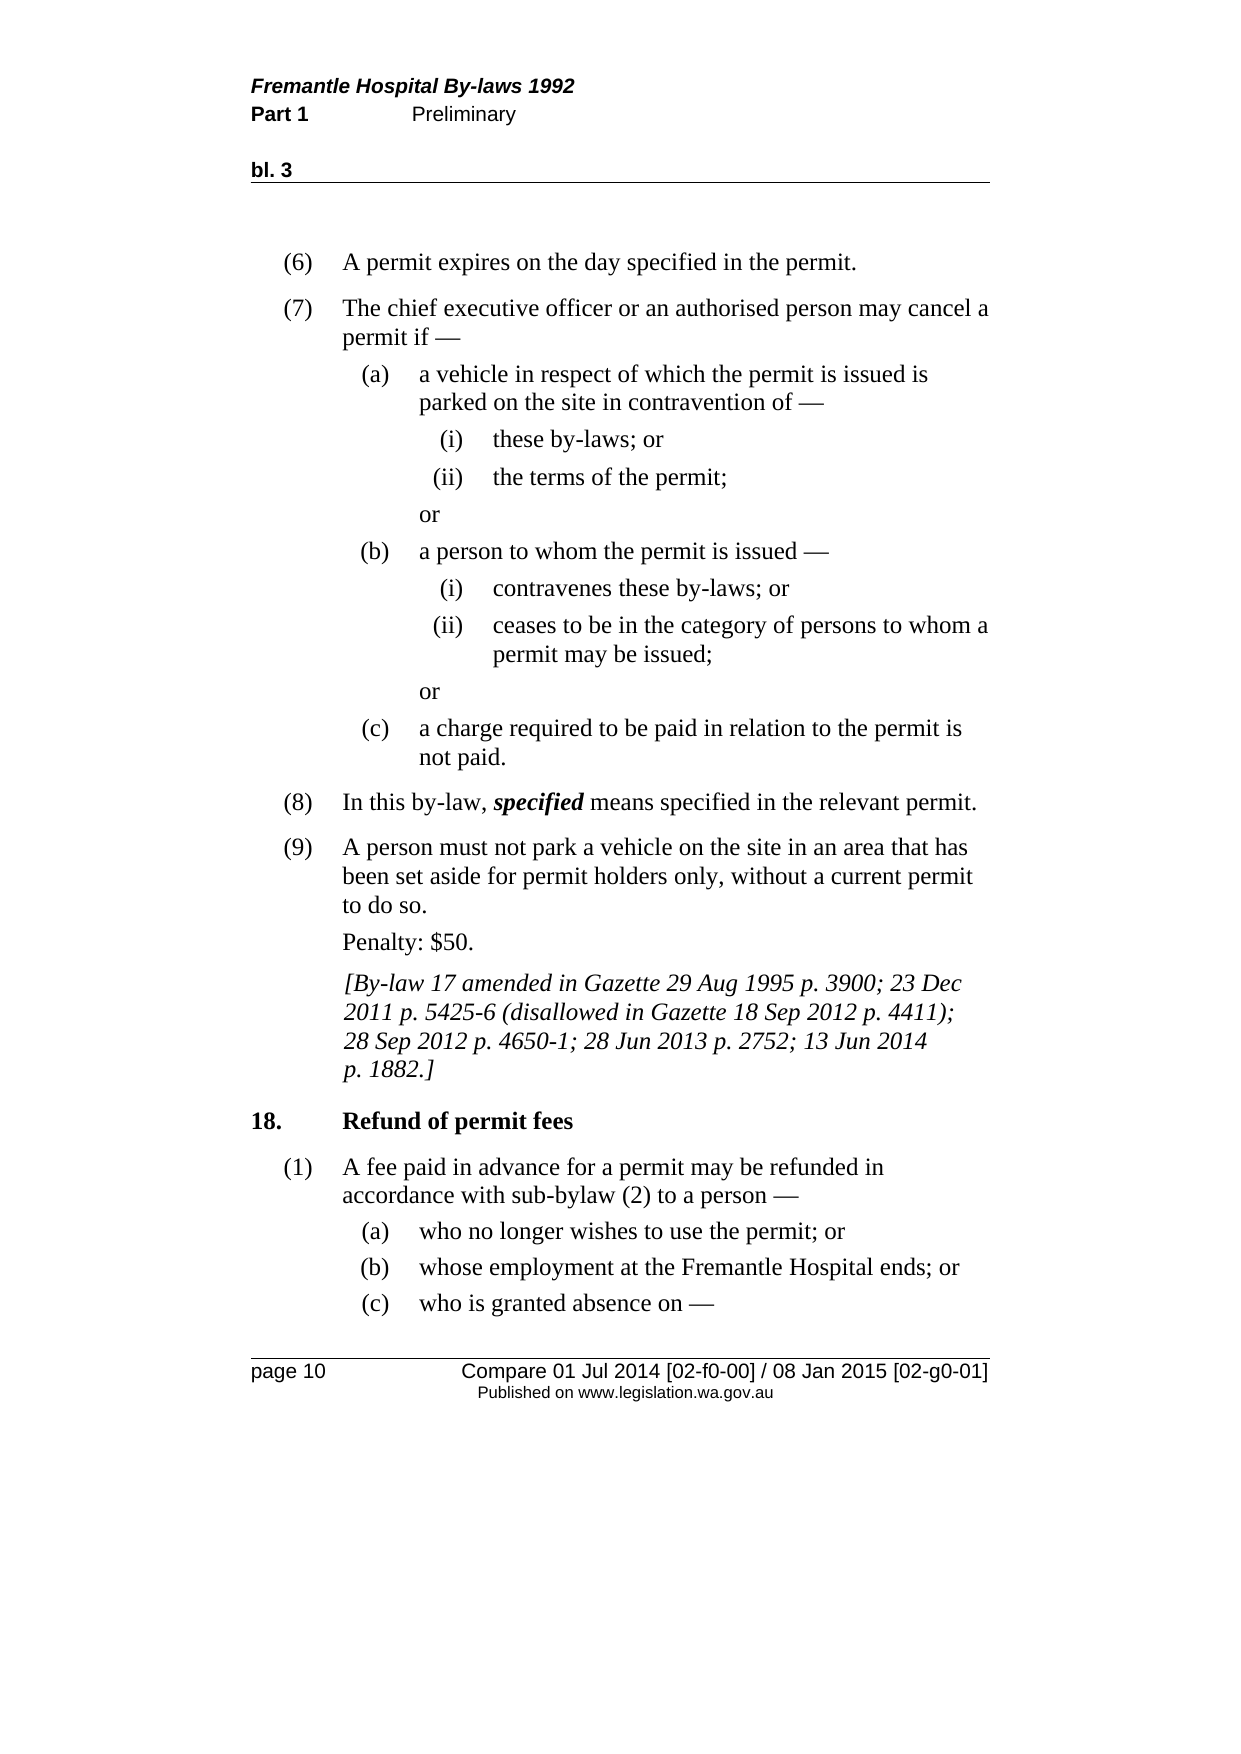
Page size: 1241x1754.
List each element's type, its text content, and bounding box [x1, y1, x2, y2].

text (1) A fee paid in advance for a permit may be refunded in accordance with sub-bylaw (2) to a person — [251, 1152, 990, 1209]
text or [251, 499, 990, 527]
text (c) who is granted absence on — [251, 1288, 990, 1317]
text (b) a person to whom the permit is issued — [251, 536, 990, 564]
text (c) a charge required to be paid in relation to the permit is not paid. [251, 713, 990, 770]
text (i) these by-laws; or [251, 424, 990, 453]
text (ii) ceases to be in the category of persons to whom a permit may be issued; [251, 610, 990, 667]
subtitle 18. Refund of permit fees [251, 1106, 990, 1135]
text (i) contravenes these by-laws; or [251, 573, 990, 602]
text (a) a vehicle in respect of which the permit is issued is parked on the site in contravention of — [251, 359, 990, 416]
text (8) In this by-law, specified means specified in the relevant permit. [251, 787, 990, 816]
text (6) A permit expires on the day specified in the permit. [251, 247, 990, 276]
text Penalty: $50. [251, 927, 990, 956]
text or [251, 676, 990, 704]
text [By-law 17 amended in Gazette 29 Aug 1995 p. 3900; 23 Dec 2011 p. 5425-6 (disallowed in Gazette 18 Sep 2012 p. 4411); 28 Sep 2012 p. 4650-1; 28 Jun 2013 p. 2752; 13 Jun 2014 p. 1882.] [251, 968, 990, 1083]
text (b) whose employment at the ends; or [251, 1252, 990, 1281]
text (9) A person must not park a vehicle on the site in an area that has been set aside for permit holders only, without a current permit to do so. [251, 832, 990, 919]
text (a) who no longer wishes to use the permit; or [251, 1216, 990, 1245]
text (ii) the terms of the permit; [251, 462, 990, 490]
text (7) The chief executive officer or an authorised person may cancel a permit if — [251, 293, 990, 350]
